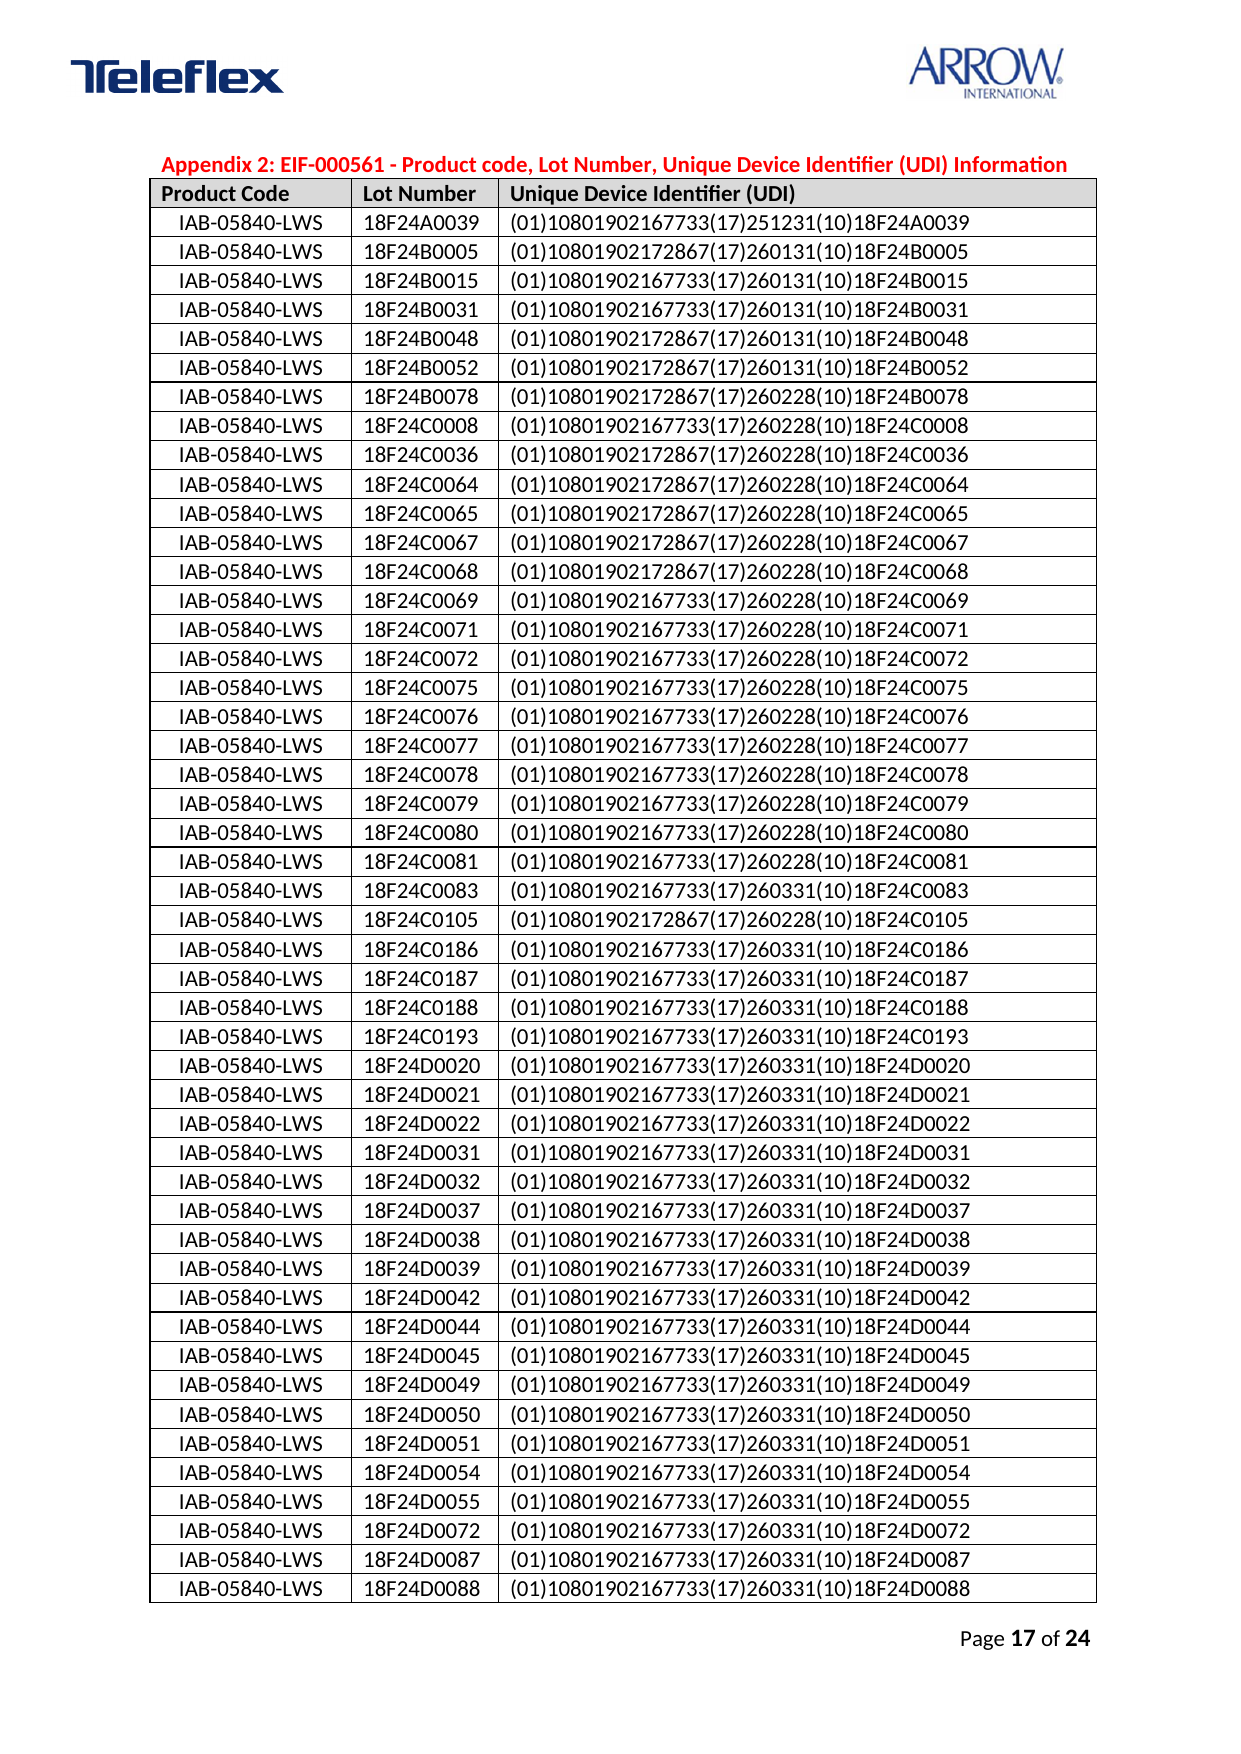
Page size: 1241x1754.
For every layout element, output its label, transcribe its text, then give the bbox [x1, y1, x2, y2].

table_cell (01)10801902167733(17)260331(10)18F24C0193 [499, 1022, 1096, 1050]
table_cell IAB-05840-LWS [151, 1022, 351, 1050]
table_cell IAB-05840-LWS [151, 528, 351, 556]
table_cell 18F24D0072 [352, 1516, 498, 1544]
table_cell (01)10801902167733(17)260331(10)18F24C0188 [499, 993, 1096, 1021]
table_cell 18F24C0078 [352, 760, 498, 788]
table_cell (01)10801902167733(17)260331(10)18F24D0072 [499, 1516, 1096, 1544]
table_cell IAB-05840-LWS [151, 760, 351, 788]
table_cell (01)10801902167733(17)260228(10)18F24C0077 [499, 731, 1096, 759]
table_cell (01)10801902167733(17)260331(10)18F24D0045 [499, 1342, 1096, 1369]
table_cell (01)10801902167733(17)260228(10)18F24C0069 [499, 586, 1096, 614]
table_cell Product Code [151, 179, 351, 207]
table_cell (01)10801902167733(17)260228(10)18F24C0075 [499, 673, 1096, 701]
table_cell IAB-05840-LWS [151, 731, 351, 759]
table_cell 18F24C0075 [352, 673, 498, 701]
picture [65, 56, 288, 97]
table_cell 18F24D0037 [352, 1196, 498, 1224]
table_cell (01)10801902167733(17)260228(10)18F24C0078 [499, 760, 1096, 788]
table_cell 18F24C0079 [352, 789, 498, 817]
table_cell 18F24C0076 [352, 702, 498, 730]
table_cell (01)10801902167733(17)260331(10)18F24D0032 [499, 1167, 1096, 1195]
table_cell 18F24D0032 [352, 1167, 498, 1195]
table_cell IAB-05840-LWS [151, 1371, 351, 1399]
table_cell 18F24D0042 [352, 1284, 498, 1311]
table_cell (01)10801902172867(17)260228(10)18F24C0036 [499, 441, 1096, 469]
table_cell 18F24C0077 [352, 731, 498, 759]
table_cell (01)10801902167733(17)260331(10)18F24D0042 [499, 1284, 1096, 1311]
table_cell 18F24C0064 [352, 470, 498, 498]
table_cell (01)10801902167733(17)260331(10)18F24D0020 [499, 1051, 1096, 1079]
table_cell IAB-05840-LWS [151, 1342, 351, 1369]
table_cell (01)10801902167733(17)260331(10)18F24D0087 [499, 1545, 1096, 1573]
table_cell (01)10801902172867(17)260228(10)18F24C0067 [499, 528, 1096, 556]
table_cell 18F24D0049 [352, 1371, 498, 1399]
table_cell (01)10801902172867(17)260228(10)18F24C0105 [499, 906, 1096, 934]
table_cell IAB-05840-LWS [151, 819, 351, 846]
table_cell 18F24D0039 [352, 1254, 498, 1282]
table_cell IAB-05840-LWS [151, 1400, 351, 1428]
table_cell (01)10801902167733(17)260131(10)18F24B0031 [499, 295, 1096, 323]
table_cell IAB-05840-LWS [151, 1051, 351, 1079]
table_cell 18F24D0050 [352, 1400, 498, 1428]
table_cell IAB-05840-LWS [151, 1138, 351, 1166]
table_cell IAB-05840-LWS [151, 964, 351, 992]
table_cell (01)10801902172867(17)260131(10)18F24B0048 [499, 324, 1096, 352]
table_cell (01)10801902167733(17)260228(10)18F24C0079 [499, 789, 1096, 817]
table_cell IAB-05840-LWS [151, 557, 351, 585]
table_cell 18F24D0021 [352, 1080, 498, 1108]
table_cell IAB-05840-LWS [151, 789, 351, 817]
table_cell 18F24C0081 [352, 848, 498, 876]
table_cell 18F24C0069 [352, 586, 498, 614]
table_cell IAB-05840-LWS [151, 1225, 351, 1253]
table_cell (01)10801902172867(17)260228(10)18F24C0068 [499, 557, 1096, 585]
table_cell 18F24C0036 [352, 441, 498, 469]
table_cell (01)10801902172867(17)260131(10)18F24B0052 [499, 354, 1096, 381]
table_cell 18F24B0048 [352, 324, 498, 352]
table_cell 18F24C0186 [352, 935, 498, 963]
table_cell IAB-05840-LWS [151, 615, 351, 643]
table_cell 18F24C0072 [352, 644, 498, 672]
table_cell IAB-05840-LWS [151, 1080, 351, 1108]
table_cell IAB-05840-LWS [151, 1167, 351, 1195]
table_cell IAB-05840-LWS [151, 1109, 351, 1137]
table_cell 18F24B0052 [352, 354, 498, 381]
table_cell 18F24D0051 [352, 1429, 498, 1457]
table_cell (01)10801902172867(17)260131(10)18F24B0005 [499, 237, 1096, 265]
table_cell 18F24C0193 [352, 1022, 498, 1050]
table_cell IAB-05840-LWS [151, 673, 351, 701]
table_cell IAB-05840-LWS [151, 412, 351, 439]
table_cell 18F24C0067 [352, 528, 498, 556]
table_cell 18F24A0039 [352, 208, 498, 236]
table_cell (01)10801902167733(17)260331(10)18F24D0022 [499, 1109, 1096, 1137]
table_cell IAB-05840-LWS [151, 644, 351, 672]
table_cell IAB-05840-LWS [151, 208, 351, 236]
table_cell IAB-05840-LWS [151, 848, 351, 876]
table_cell (01)10801902167733(17)260331(10)18F24C0083 [499, 877, 1096, 904]
table_cell IAB-05840-LWS [151, 1458, 351, 1486]
table_cell (01)10801902167733(17)260228(10)18F24C0081 [499, 848, 1096, 876]
table_cell IAB-05840-LWS [151, 702, 351, 730]
table_cell IAB-05840-LWS [151, 1516, 351, 1544]
table_cell 18F24B0015 [352, 266, 498, 294]
table_cell (01)10801902172867(17)260228(10)18F24C0065 [499, 499, 1096, 527]
picture [887, 34, 1078, 100]
table_cell IAB-05840-LWS [151, 586, 351, 614]
table_cell (01)10801902167733(17)260228(10)18F24C0008 [499, 412, 1096, 439]
table_cell (01)10801902167733(17)260228(10)18F24C0071 [499, 615, 1096, 643]
table_cell (01)10801902167733(17)260331(10)18F24D0088 [499, 1574, 1096, 1602]
table_cell IAB-05840-LWS [151, 1429, 351, 1457]
table_cell (01)10801902167733(17)260331(10)18F24D0031 [499, 1138, 1096, 1166]
table_cell (01)10801902167733(17)260331(10)18F24D0037 [499, 1196, 1096, 1224]
table_cell (01)10801902167733(17)260331(10)18F24D0050 [499, 1400, 1096, 1428]
table_cell IAB-05840-LWS [151, 324, 351, 352]
table_cell IAB-05840-LWS [151, 237, 351, 265]
table_cell 18F24C0068 [352, 557, 498, 585]
table_cell IAB-05840-LWS [151, 935, 351, 963]
table_cell 18F24D0088 [352, 1574, 498, 1602]
table_cell IAB-05840-LWS [151, 499, 351, 527]
table_cell 18F24D0055 [352, 1487, 498, 1515]
table_cell (01)10801902167733(17)260331(10)18F24D0038 [499, 1225, 1096, 1253]
table_cell IAB-05840-LWS [151, 441, 351, 469]
table_cell (01)10801902167733(17)260331(10)18F24D0021 [499, 1080, 1096, 1108]
table_cell IAB-05840-LWS [151, 1196, 351, 1224]
table_cell 18F24C0083 [352, 877, 498, 904]
table_cell 18F24C0105 [352, 906, 498, 934]
table_cell IAB-05840-LWS [151, 1545, 351, 1573]
table_cell (01)10801902167733(17)260331(10)18F24C0186 [499, 935, 1096, 963]
table_cell (01)10801902167733(17)260331(10)18F24D0044 [499, 1313, 1096, 1341]
table_cell (01)10801902167733(17)260228(10)18F24C0076 [499, 702, 1096, 730]
table_cell IAB-05840-LWS [151, 993, 351, 1021]
table_cell (01)10801902172867(17)260228(10)18F24B0078 [499, 383, 1096, 411]
table_cell IAB-05840-LWS [151, 877, 351, 904]
table_cell IAB-05840-LWS [151, 1254, 351, 1282]
table_cell IAB-05840-LWS [151, 906, 351, 934]
table_cell 18F24C0187 [352, 964, 498, 992]
table_cell 18F24D0020 [352, 1051, 498, 1079]
table_cell 18F24B0005 [352, 237, 498, 265]
table_cell IAB-05840-LWS [151, 1284, 351, 1311]
table_cell IAB-05840-LWS [151, 1313, 351, 1341]
table_cell (01)10801902167733(17)260228(10)18F24C0072 [499, 644, 1096, 672]
table_cell 18F24D0038 [352, 1225, 498, 1253]
table_cell 18F24B0078 [352, 383, 498, 411]
table_cell (01)10801902167733(17)260331(10)18F24D0055 [499, 1487, 1096, 1515]
table_cell 18F24D0031 [352, 1138, 498, 1166]
table_cell 18F24C0188 [352, 993, 498, 1021]
table_header Appendix 2: EIF-000561 - Product code, Lot Number, Unique Device Identifier (UDI) Information [150, 150, 1096, 178]
table_cell 18F24B0031 [352, 295, 498, 323]
table_cell (01)10801902167733(17)260331(10)18F24D0049 [499, 1371, 1096, 1399]
table_cell (01)10801902167733(17)260331(10)18F24D0054 [499, 1458, 1096, 1486]
table_cell 18F24D0044 [352, 1313, 498, 1341]
table_cell (01)10801902172867(17)260228(10)18F24C0064 [499, 470, 1096, 498]
table_cell (01)10801902167733(17)260331(10)18F24C0187 [499, 964, 1096, 992]
table_cell 18F24C0008 [352, 412, 498, 439]
table_cell IAB-05840-LWS [151, 354, 351, 381]
table_cell 18F24C0080 [352, 819, 498, 846]
table_cell IAB-05840-LWS [151, 1487, 351, 1515]
table_cell 18F24D0045 [352, 1342, 498, 1369]
table_cell (01)10801902167733(17)260228(10)18F24C0080 [499, 819, 1096, 846]
table_cell Unique Device Identifier (UDI) [499, 179, 1096, 207]
table_cell 18F24C0071 [352, 615, 498, 643]
table_cell (01)10801902167733(17)260331(10)18F24D0051 [499, 1429, 1096, 1457]
table_cell 18F24C0065 [352, 499, 498, 527]
table_cell IAB-05840-LWS [151, 266, 351, 294]
table_cell IAB-05840-LWS [151, 383, 351, 411]
table_cell (01)10801902167733(17)260331(10)18F24D0039 [499, 1254, 1096, 1282]
table_cell (01)10801902167733(17)260131(10)18F24B0015 [499, 266, 1096, 294]
table_cell 18F24D0087 [352, 1545, 498, 1573]
table_cell (01)10801902167733(17)251231(10)18F24A0039 [499, 208, 1096, 236]
table_cell IAB-05840-LWS [151, 295, 351, 323]
table_cell Lot Number [352, 179, 498, 207]
table_cell IAB-05840-LWS [151, 470, 351, 498]
table_cell 18F24D0054 [352, 1458, 498, 1486]
table_cell IAB-05840-LWS [151, 1574, 351, 1602]
table_cell 18F24D0022 [352, 1109, 498, 1137]
